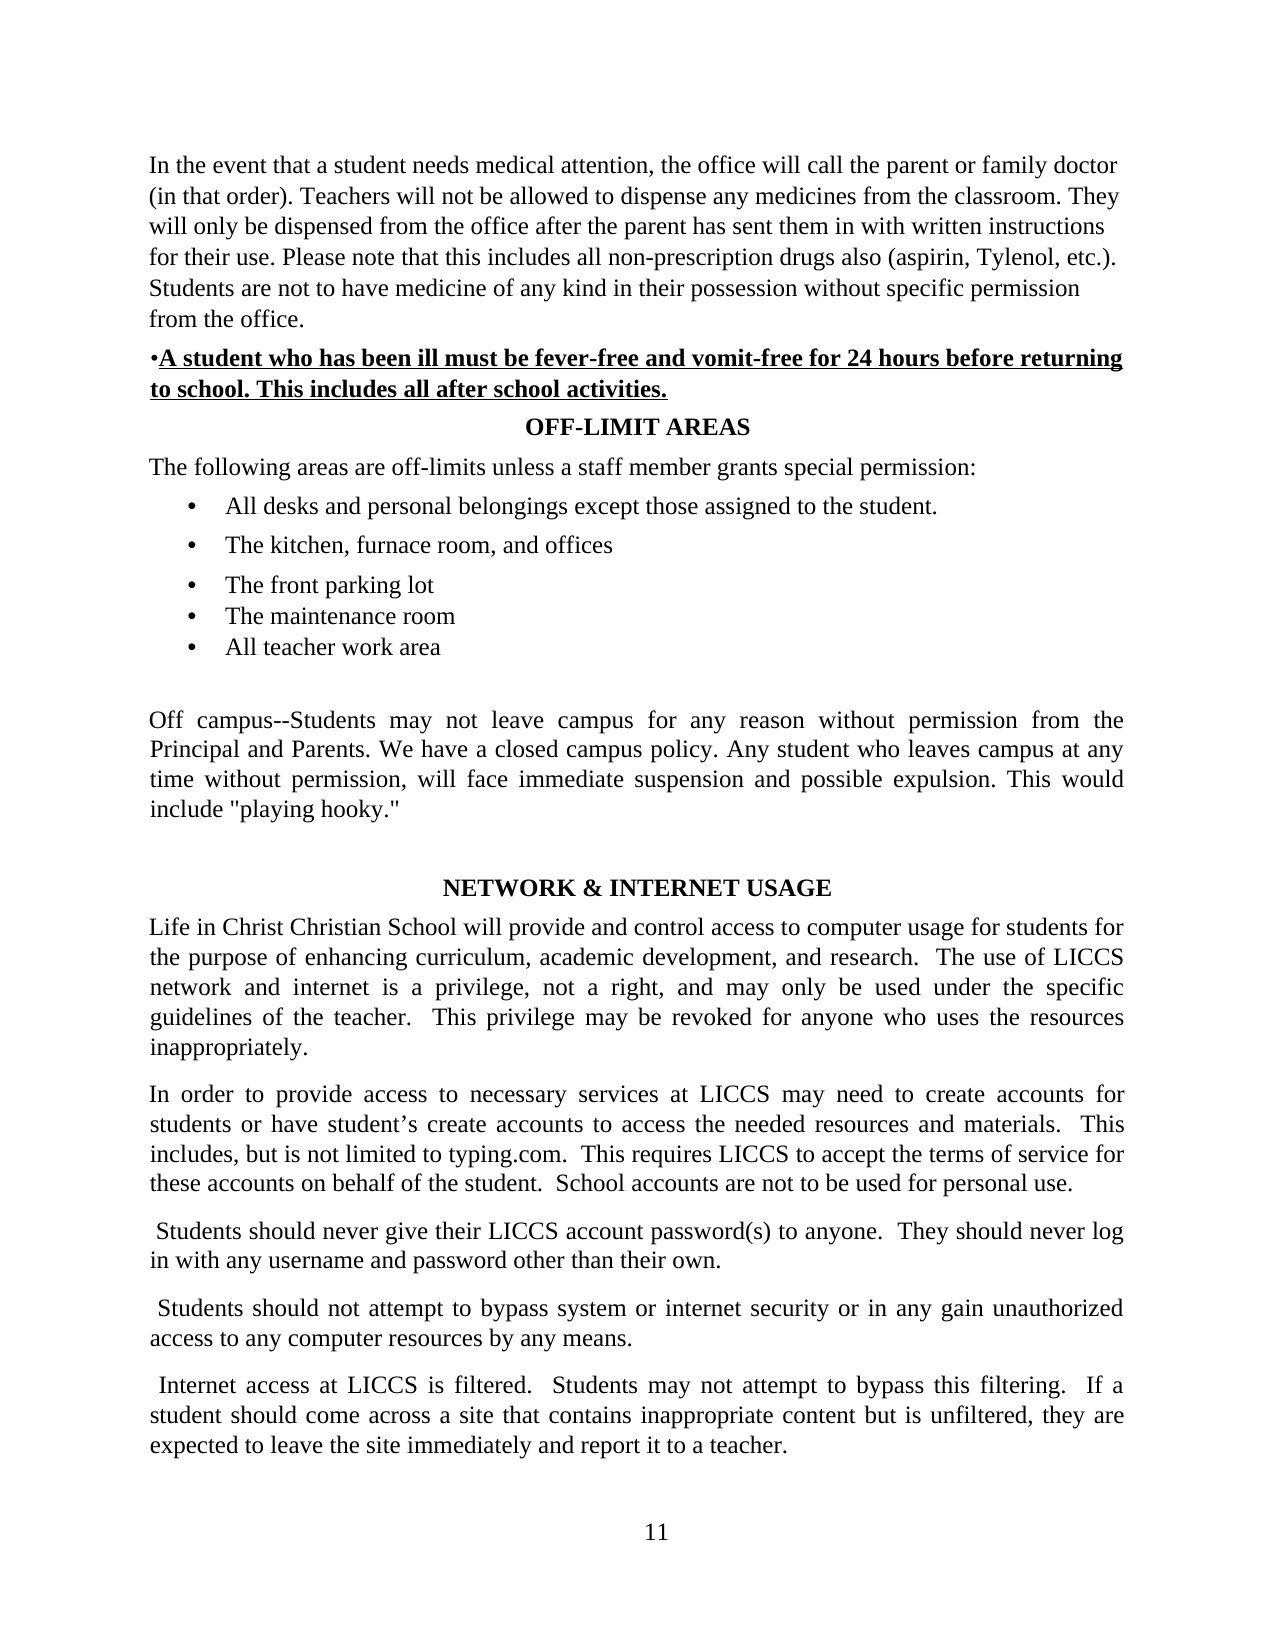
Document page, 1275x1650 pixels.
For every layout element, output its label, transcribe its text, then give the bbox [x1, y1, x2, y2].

text OFF-LIMIT AREAS [150, 412, 1125, 441]
text •A student who has been ill must be fever-free and vomit-free for 24 hours before returning to school. This includes all after school activities. [150, 343, 1125, 403]
text In the event that a student needs medical attention, the office will call the parent or family doctor (in that order). Teachers will not be allowed to dispense any medicines from the classroom. They will only be dispensed from the office after the parent has sent them in with written instructions for their use. Please note that this includes all non-prescription drugs also (aspirin, Tylenol, etc.). Students are not to have medicine of any kind in their possession without specific permission from the office. [148, 150, 1125, 332]
text Students should never give their LICCS account password(s) to anyone. They should never log in with any username and password other than their own. [148, 1216, 1125, 1274]
text Internet access at LICCS is filtered. Students may not attempt to bypass this filtering. If a student should come across a site that contains inappropriate content but is unfiltered, they are expected to leave the site immediately and report it to a teacher. [148, 1370, 1125, 1458]
text Off campus--Students may not leave campus for any reason without permission from the Principal and Parents. We have a closed campus policy. Any student who leaves campus at any time without permission, will face immediate suspension and possible expulsion. This would include "playing hooky." [148, 705, 1125, 823]
list All teacher work area [187, 631, 1125, 660]
subtitle NETWORK & INTERNET USAGE [225, 873, 1050, 902]
text In order to provide access to necessary services at LICCS may need to create accounts for students or have student’s create accounts to access the needed resources and materials. This includes, but is not limited to typing.com. This requires LICCS to accept the terms of service for these accounts on behalf of the student. School accounts are not to be used for personal use. [148, 1079, 1125, 1197]
list The maintenance room [187, 601, 1125, 629]
list All desks and personal belongings except those assigned to the student. [187, 491, 1125, 520]
list The kitchen, furnace room, and offices [187, 531, 1125, 559]
text Students should not attempt to bypass system or internet security or in any gain unauthorized access to any computer resources by any means. [148, 1293, 1125, 1351]
text Life in Christ Christian School will provide and control access to computer usage for students for the purpose of enhancing curriculum, academic development, and research. The use of LICCS network and internet is a privilege, not a right, and may only be used under the specific guidelines of the teacher. This privilege may be revoked for anyone who uses the resources inappropriately. [148, 912, 1125, 1060]
text The following areas are off-limits unless a staff member grants special permission: [148, 452, 1125, 481]
list The front parking lot [187, 570, 1125, 599]
